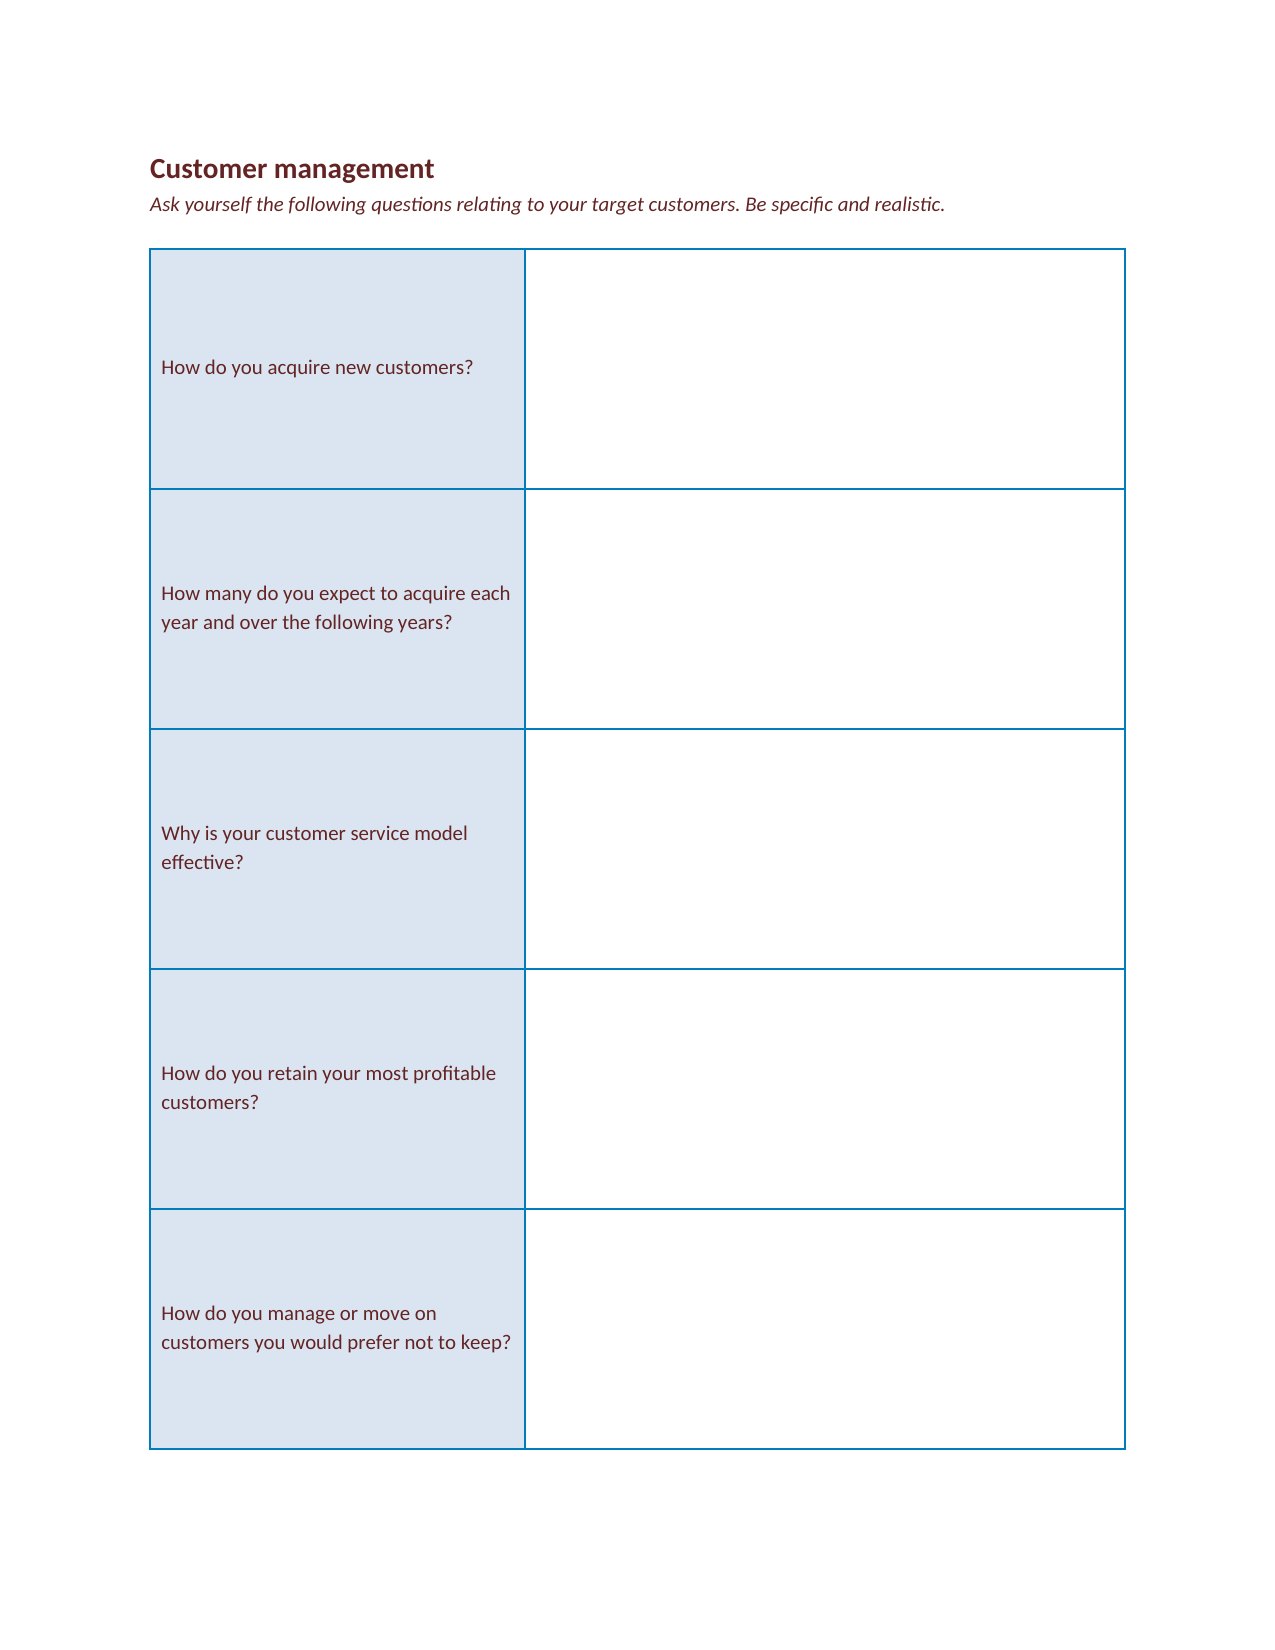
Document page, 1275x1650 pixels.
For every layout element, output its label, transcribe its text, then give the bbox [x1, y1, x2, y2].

table_cell [526, 1210, 1124, 1448]
table_header [526, 250, 1124, 488]
table_cell [526, 490, 1124, 728]
table_cell Why is your customer service model effective? [151, 730, 524, 968]
table_cell How do you retain your most profitable customers? [151, 970, 524, 1208]
text Ask yourself the following questions relating to your target customers. Be specific and realistic. [150, 191, 1125, 216]
table_header How do you acquire new customers? [151, 250, 524, 488]
list Customer management [150, 150, 1125, 186]
table_cell How do you manage or move on customers you would prefer not to keep? [151, 1210, 524, 1448]
table_cell How many do you expect to acquire each year and over the following years? [151, 490, 524, 728]
table_cell [526, 970, 1124, 1208]
table_cell [526, 730, 1124, 968]
